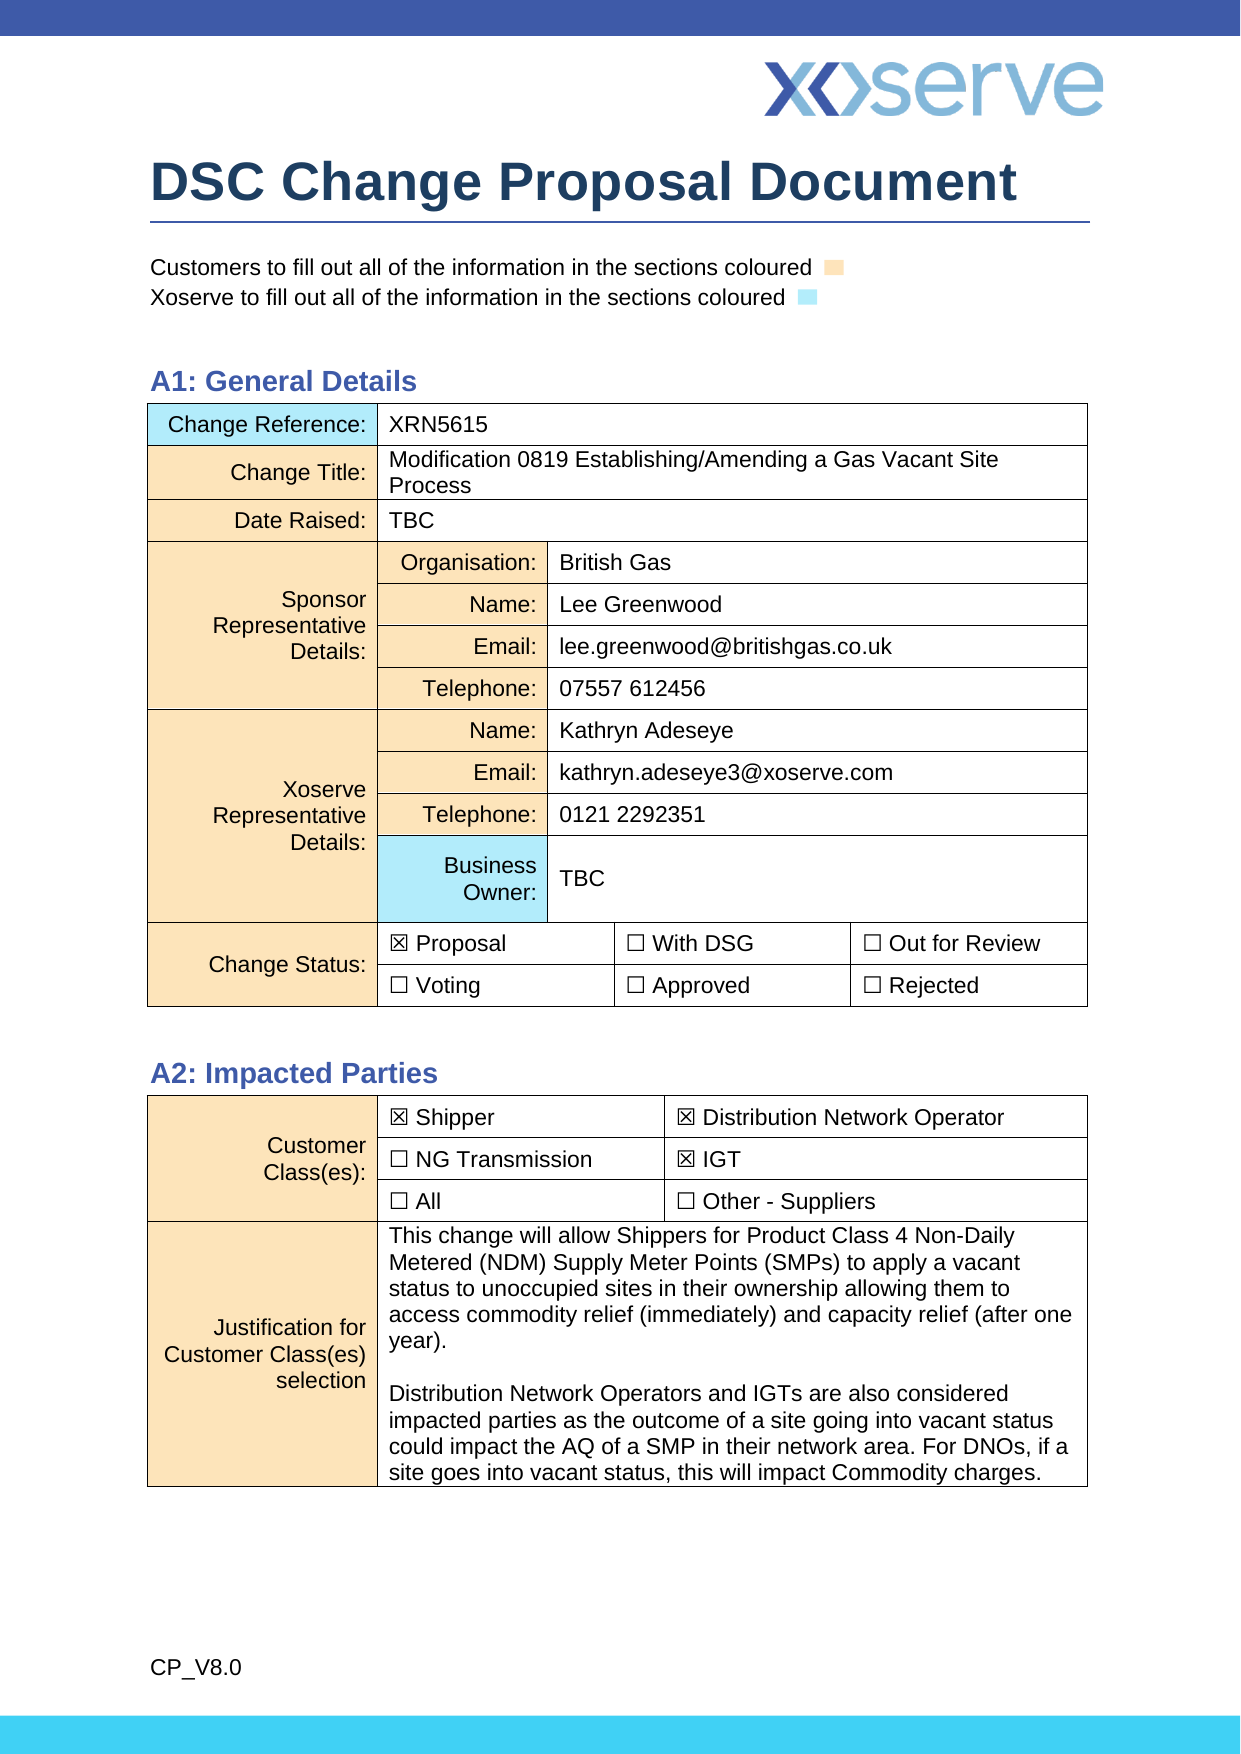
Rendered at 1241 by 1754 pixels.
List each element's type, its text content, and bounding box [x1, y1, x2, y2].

table_cell Email: [378, 626, 547, 667]
table_cell Proposal [378, 923, 614, 963]
table_cell Date Raised: [148, 500, 377, 541]
table_cell TBC [378, 500, 1087, 541]
table_cell TBC [548, 836, 1087, 922]
table_cell 07557 612456 [548, 668, 1087, 708]
table_cell Telephone: [378, 668, 547, 708]
table_cell Name: [378, 710, 547, 751]
table_cell Business Owner: [378, 836, 547, 922]
table_cell Out for Review [851, 923, 1087, 963]
table_cell Sponsor Representative Details: [148, 542, 377, 708]
table_cell 0121 2292351 [548, 794, 1087, 834]
table_cell Other - Suppliers [665, 1180, 1087, 1221]
table_cell Name: [378, 584, 547, 624]
text Xoserve to fill out all of the information in the sections coloured [150, 284, 1090, 311]
table_cell All [378, 1180, 664, 1221]
text Customers to fill out all of the information in the sections coloured [150, 254, 1090, 280]
table_header XRN5615 [378, 404, 1087, 445]
table_cell British Gas [548, 542, 1087, 583]
table_header Change Reference: [148, 404, 377, 445]
table_cell This change will allow Shippers for Product Class 4 Non-Daily Metered (NDM) Supply Meter Points (SMPs) to apply a vacant status to unoccupied sites in their ownership allowing them to access commodity relief (immediately) and capacity relief (after one year). Distribution Network Operators and IGTs are also considered impacted parties as the outcome of a site going into vacant status could impact the AQ of a SMP in their network area. For DNOs, if a site goes into vacant status, this will impact Commodity charges. [378, 1222, 1087, 1486]
table_cell Change Status: [148, 923, 377, 1006]
table_cell Xoserve Representative Details: [148, 710, 377, 922]
table_cell NG Transmission [378, 1138, 664, 1179]
table_header Customer Class(es): [148, 1096, 377, 1221]
table_cell Change Title: [148, 446, 377, 499]
table_cell Lee Greenwood [548, 584, 1087, 624]
table_cell Email: [378, 752, 547, 792]
table_cell kathryn.adeseye3@xoserve.com [548, 752, 1087, 792]
subtitle A2: Impacted Parties [150, 1057, 1090, 1090]
table_cell Approved [615, 965, 850, 1006]
table_header Distribution Network Operator [665, 1096, 1087, 1137]
table_cell lee.greenwood@britishgas.co.uk [548, 626, 1087, 667]
table_cell Voting [378, 965, 614, 1006]
picture [764, 62, 1104, 116]
table_cell Rejected [851, 965, 1087, 1006]
title DSC Change Proposal Document [150, 150, 1090, 221]
subtitle A1: General Details [150, 364, 1090, 398]
table_cell Kathryn Adeseye [548, 710, 1087, 751]
table_cell IGT [665, 1138, 1087, 1179]
table_cell Organisation: [378, 542, 547, 583]
table_cell Justification for Customer Class(es) selection [148, 1222, 377, 1486]
table_cell Modification 0819 Establishing/Amending a Gas Vacant Site Process [378, 446, 1087, 499]
table_header Shipper [378, 1096, 664, 1137]
table_cell With DSG [615, 923, 850, 963]
table_cell Telephone: [378, 794, 547, 834]
